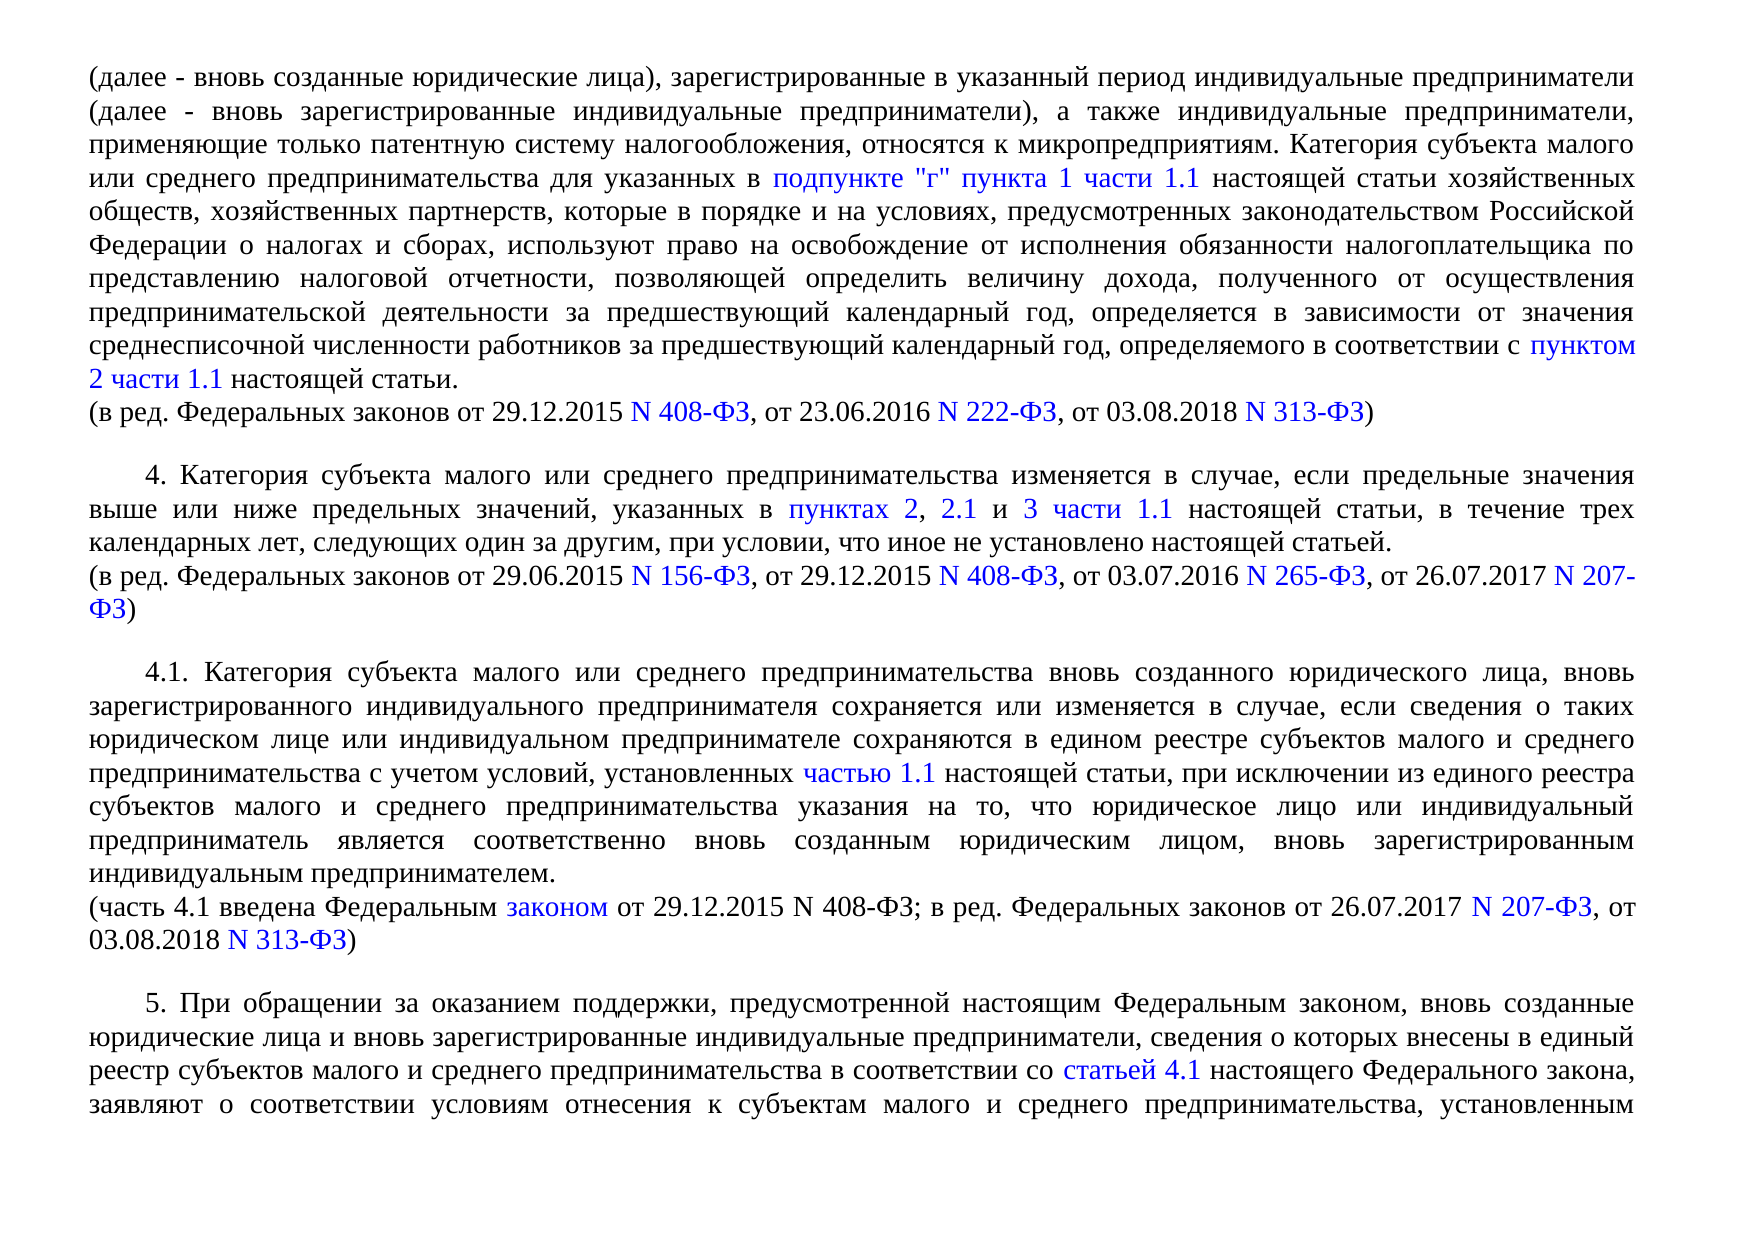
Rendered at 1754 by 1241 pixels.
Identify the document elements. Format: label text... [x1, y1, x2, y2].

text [89, 985, 1636, 1119]
text 4.1. Категория субъекта малого или среднего предпринимательства вновь созданного юридического лица, вновь зарегистрированного индивидуального предпринимателя сохраняется или изменяется в случае, если сведения о таких юридическом лице или индивидуальном предпринимателе сохраняются в едином реестре субъектов малого и среднего предпринимательства с учетом условий, установленных частью 1.1 настоящей статьи, при исключении из единого реестра субъектов малого и среднего предпринимательства указания на то, что юридическое лицо или индивидуальный предприниматель является соответственно вновь созданным юридическим лицом, вновь зарегистрированным индивидуальным предпринимателем. [89, 654, 1636, 889]
text 4. Категория субъекта малого или среднего предпринимательства изменяется в случае, если предельные значения выше или ниже предельных значений, указанных в пунктах 2, 2.1 и 3 части 1.1 настоящей статьи, в течение трех календарных лет, следующих один за другим, при условии, что иное не установлено настоящей статьей. [89, 457, 1636, 558]
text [89, 59, 1636, 394]
text (часть 4.1 введена Федеральным законом от 29.12.2015 N 408-ФЗ; в ред. Федеральных законов от 26.07.2017 N 207-ФЗ, от 03.08.2018 N 313-ФЗ) [89, 889, 1636, 956]
text (в ред. Федеральных законов от 29.12.2015 N 408-ФЗ, от 23.06.2016 N 222-ФЗ, от 03.08.2018 N 313-ФЗ) [89, 394, 1636, 428]
text (в ред. Федеральных законов от 29.06.2015 N 156-ФЗ, от 29.12.2015 N 408-ФЗ, от 03.07.2016 N 265-ФЗ, от 26.07.2017 N 207-ФЗ) [89, 558, 1636, 625]
